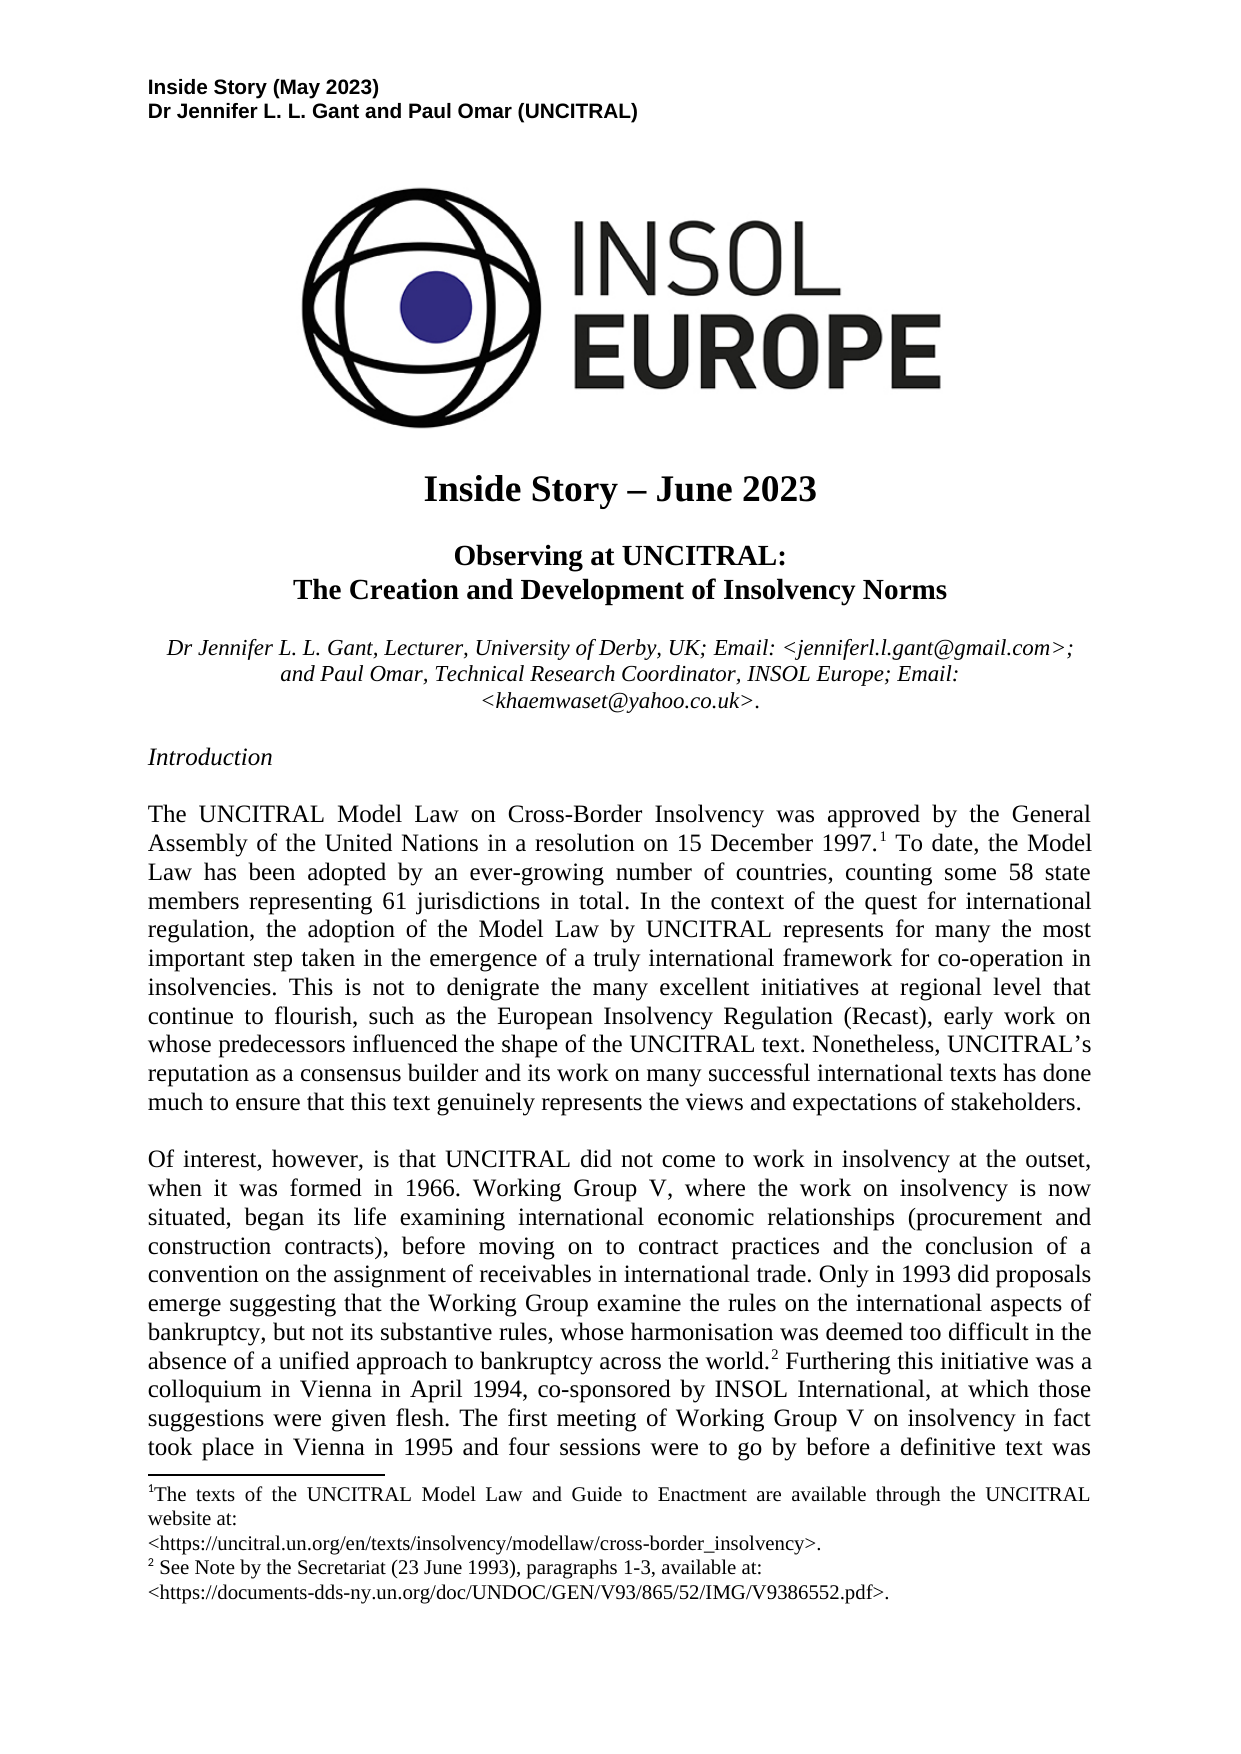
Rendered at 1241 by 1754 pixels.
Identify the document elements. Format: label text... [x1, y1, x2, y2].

text Dr Jennifer L. L. Gant, Lecturer, University of Derby, UK; Email: <jenniferl.l.gant@gmail.com>; and Paul Omar, Technical Research Coordinator, INSOL Europe; Email: <khaemwaset@yahoo.co.uk>. [148, 634, 714, 713]
text Dr Jennifer L. L. Gant, Lecturer, University of Derby, UK; Email: <jenniferl.l.gant@gmail.com>; and Paul Omar, Technical Research Coordinator, INSOL Europe; Email: <khaemwaset@yahoo.co.uk>. [760, 634, 1092, 713]
text The Creation and Development of Insolvency Norms [148, 572, 1092, 605]
text The UNCITRAL Model Law on Cross-Border Insolvency was approved by the General Assembly of the United Nations in a resolution on 15 December 1997. To date, the Model Law has been adopted by an ever-growing number of countries, counting some 58 state members representing 61 jurisdictions in total. In the context of the quest for international regulation, the adoption of the Model Law by UNCITRAL represents for many the most important step taken in the emergence of a truly international framework for co-operation in insolvencies. This is not to denigrate the many excellent initiatives at regional level that continue to flourish, such as the European Insolvency Regulation (Recast), early work on whose predecessors influenced the shape of the UNCITRAL text. Nonetheless, UNCITRAL’s reputation as a consensus builder and its work on many successful international texts has done much to ensure that this text genuinely represents the views and expectations of stakeholders. [148, 799, 1092, 1116]
text Inside Story – June 2023 [148, 466, 1092, 509]
picture [296, 178, 944, 438]
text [148, 1144, 1092, 1461]
text Introduction [148, 742, 1092, 771]
text Observing at UNCITRAL: [148, 538, 1092, 572]
